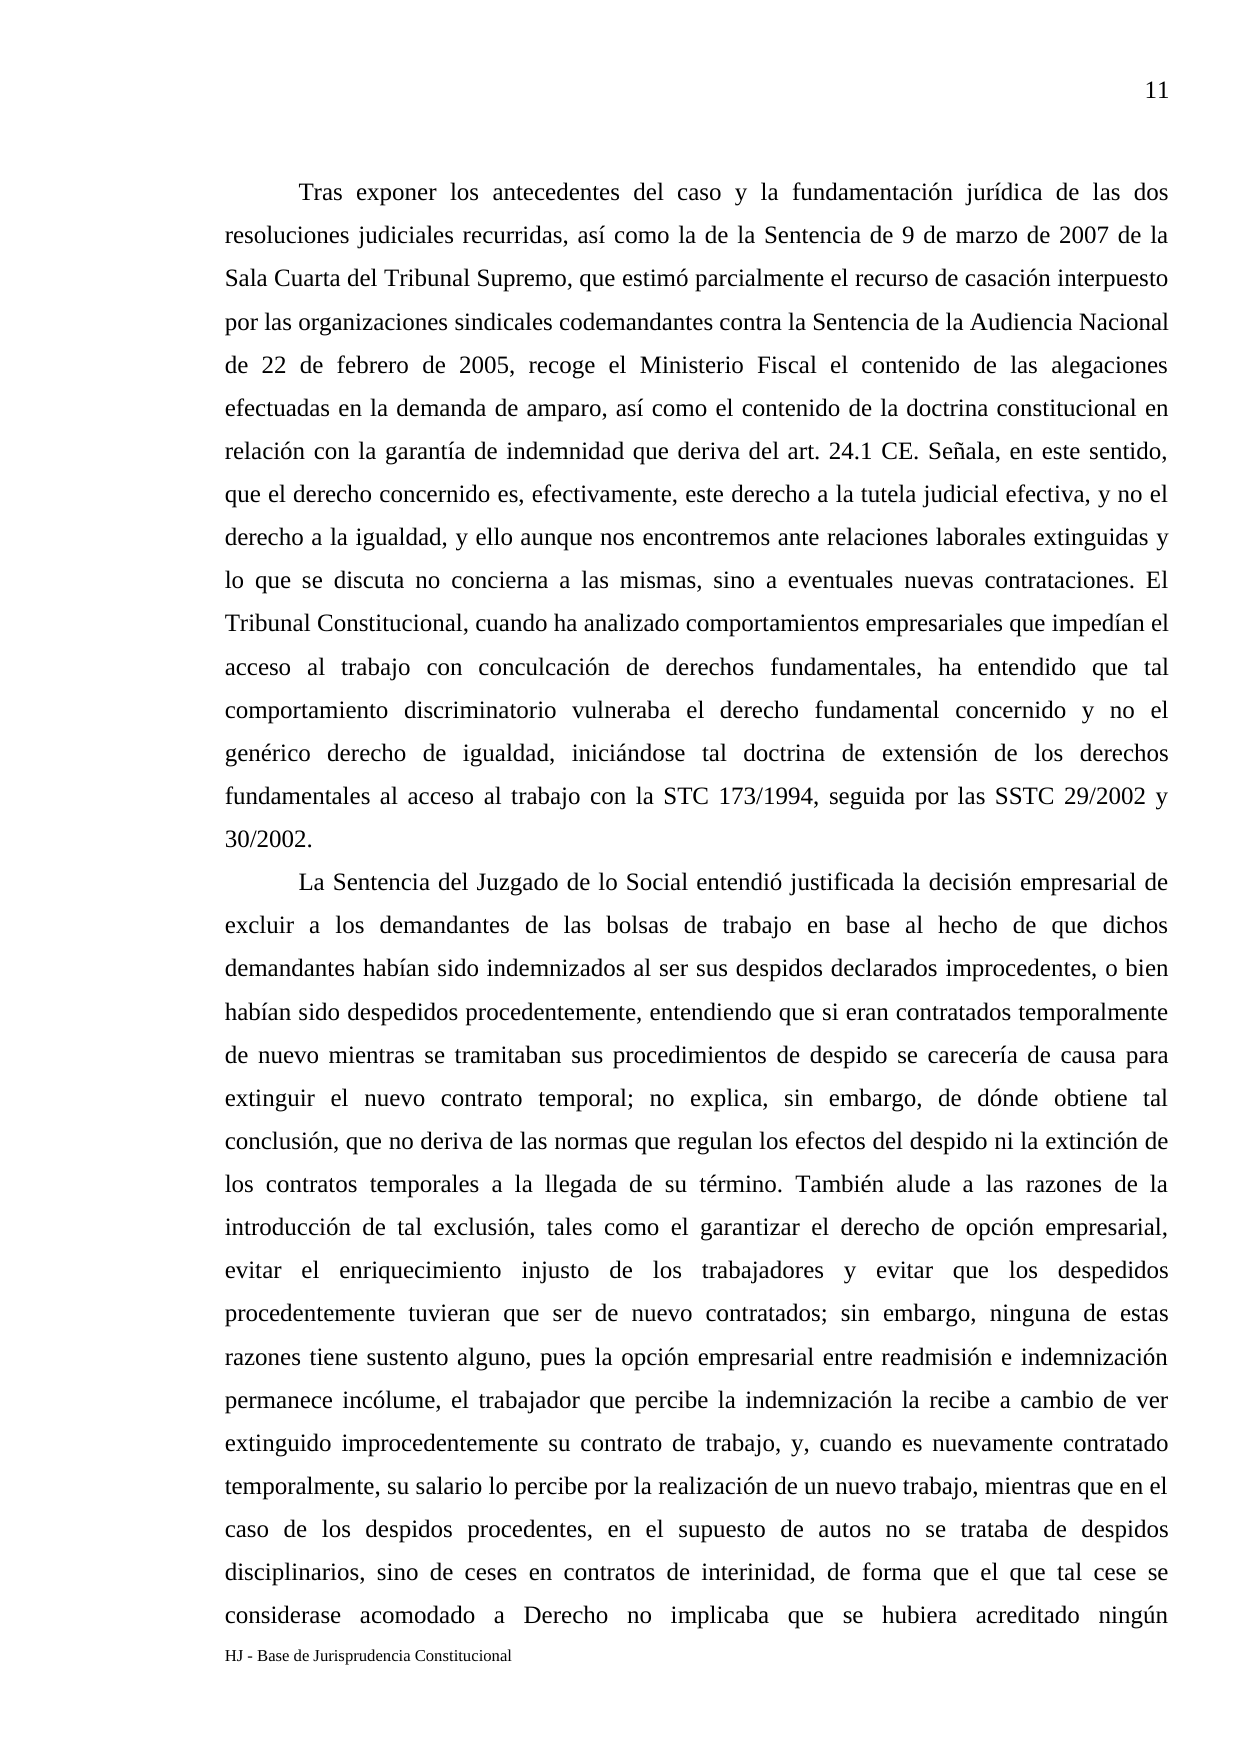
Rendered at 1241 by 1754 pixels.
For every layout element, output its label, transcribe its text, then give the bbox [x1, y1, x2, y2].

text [224, 867, 1169, 1629]
text Tras exponer los antecedentes del caso y la fundamentación jurídica de las dos resoluciones judiciales recurridas, así como la de la Sentencia de 9 de marzo de 2007 de la Sala Cuarta del Tribunal Supremo, que estimó parcialmente el recurso de casación interpuesto por las organizaciones sindicales codemandantes contra la Sentencia de la Audiencia Nacional de 22 de febrero de 2005, recoge el Ministerio Fiscal el contenido de las alegaciones efectuadas en la demanda de amparo, así como el contenido de la doctrina constitucional en relación con la garantía de indemnidad que deriva del art. 24.1 CE. Señala, en este sentido, que el derecho concernido es, efectivamente, este derecho a la tutela judicial efectiva, y no el derecho a la igualdad, y ello aunque nos encontremos ante relaciones laborales extinguidas y lo que se discuta no concierna a las mismas, sino a eventuales nuevas contrataciones. El Tribunal Constitucional, cuando ha analizado comportamientos empresariales que impedían el acceso al trabajo con conculcación de derechos fundamentales, ha entendido que tal comportamiento discriminatorio vulneraba el derecho fundamental concernido y no el genérico derecho de igualdad, iniciándose tal doctrina de extensión de los derechos fundamentales al acceso al trabajo con la STC 173/1994, seguida por las SSTC 29/2002 y 30/2002. [224, 177, 1169, 853]
